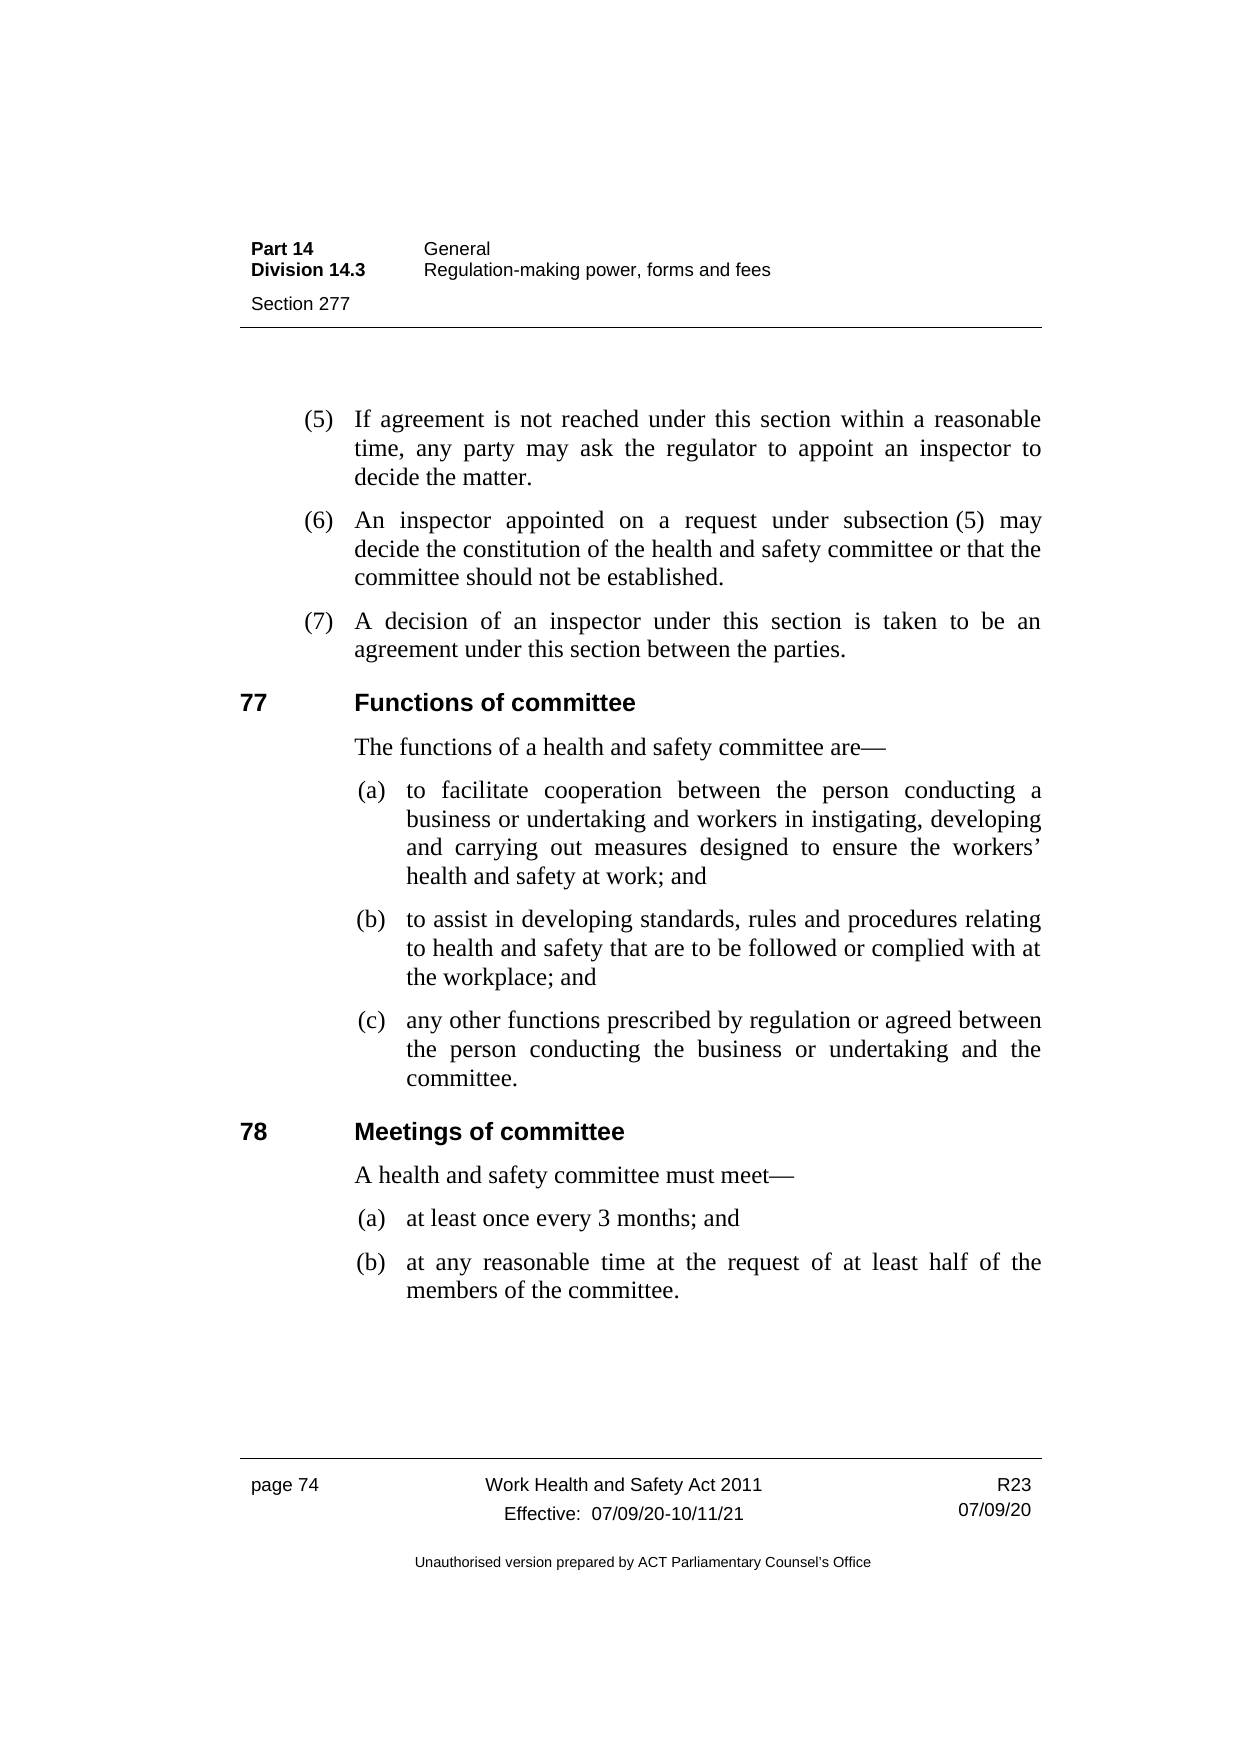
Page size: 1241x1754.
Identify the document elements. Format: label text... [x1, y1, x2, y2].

text (7) A decision of an inspector under this section is taken to be an agreement under this section between the parties. [239, 606, 1042, 663]
text 77 Functions of committee [239, 688, 1042, 717]
text (5) If agreement is not reached under this section within a reasonable time, any party may ask the regulator to appoint an inspector to decide the matter. [239, 404, 1042, 490]
text (a) to facilitate cooperation between the person conducting a business or undertaking and workers in instigating, developing and carrying out measures designed to ensure the workers’ health and safety at work; and [239, 775, 1042, 890]
text (c) any other functions prescribed by regulation or agreed between the person conducting the business or undertaking and the committee. [239, 1005, 1042, 1092]
text (b) to assist in developing standards, rules and procedures relating to health and safety that are to be followed or complied with at the workplace; and [239, 904, 1042, 991]
text The functions of a health and safety committee are— [354, 732, 1042, 760]
text (6) An inspector appointed on a request under subsection (5) may decide the constitution of the health and safety committee or that the committee should not be established. [239, 505, 1042, 591]
text 78 Meetings of committee [239, 1117, 1042, 1145]
text (b) at any reasonable time at the request of at least half of the members of the committee. [239, 1247, 1042, 1304]
text A health and safety committee must meet— [354, 1160, 1042, 1189]
text (a) at least once every 3 months; and [239, 1203, 1042, 1232]
